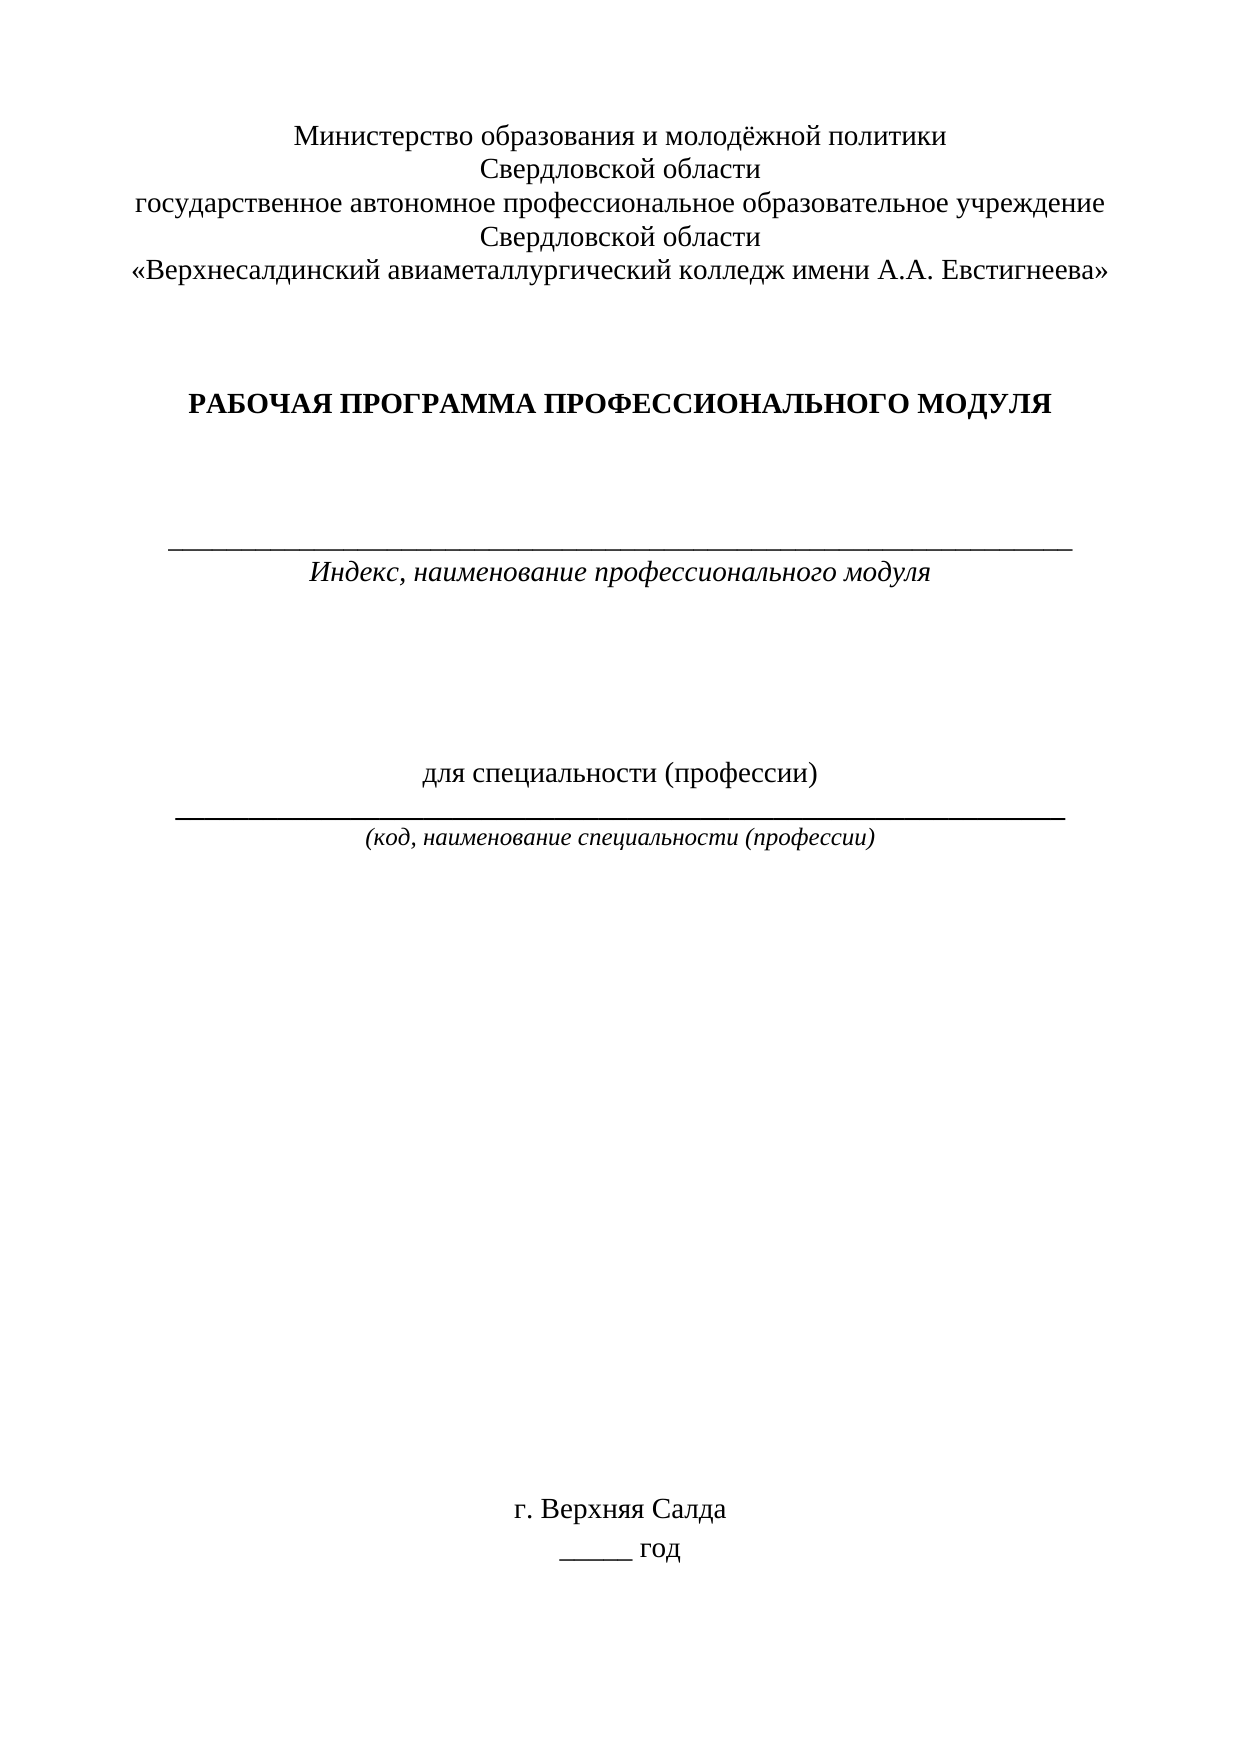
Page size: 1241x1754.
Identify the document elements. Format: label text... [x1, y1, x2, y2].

text РАБОЧАЯ ПРОГРАММА ПРОФЕССИОНАЛЬНОГО МОДУЛЯ [118, 386, 1122, 420]
text для специальности (профессии) [118, 755, 1122, 789]
text государственное автономное профессиональное образовательное учреждение Свердловской области [118, 185, 1122, 252]
text г. Верхняя Салда [118, 1491, 1122, 1525]
text Свердловской области [118, 152, 1122, 185]
text «Верхнесалдинский авиаметаллургический колледж имени А.А. Евстигнеева» [118, 252, 1122, 286]
text _____ год [118, 1530, 1122, 1563]
text ______________________________________________________________ [118, 521, 1122, 554]
text Министерство образования и молодёжной политики [118, 118, 1122, 152]
text (код, наименование специальности (профессии) [118, 822, 1122, 851]
text _____________________________________________________________ [118, 789, 1122, 822]
text Индекс, наименование профессионального модуля [118, 554, 1122, 588]
